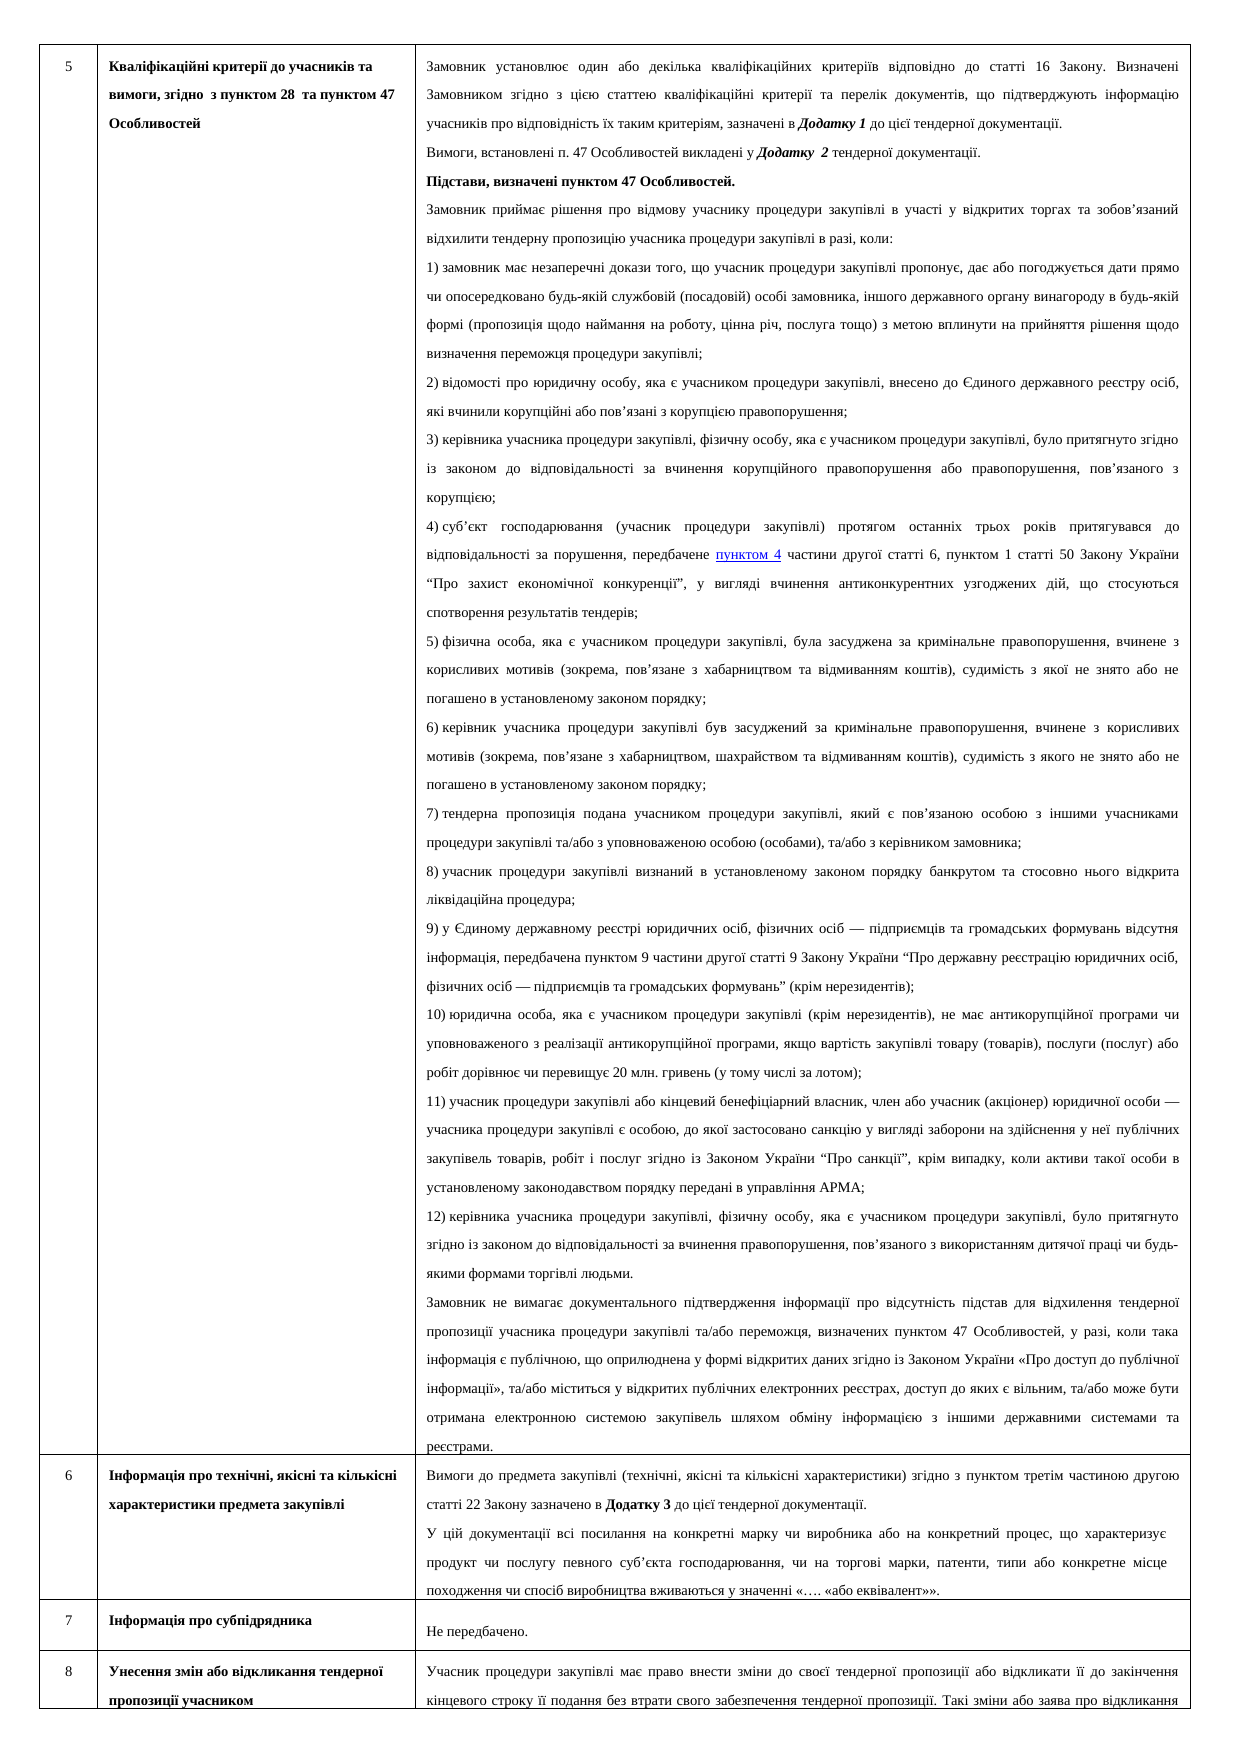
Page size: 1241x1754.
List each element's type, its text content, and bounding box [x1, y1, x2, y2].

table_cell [98, 1651, 415, 1708]
table_cell Інформація про технічні, якісні та кількісні характеристики предмета закупівлі [98, 1455, 415, 1599]
table_cell 6 [40, 1455, 97, 1599]
table_cell Не передбачено. [416, 1600, 1190, 1649]
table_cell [416, 1651, 1190, 1708]
table_cell 8 [40, 1651, 97, 1708]
table_cell 7 [40, 1600, 97, 1649]
table_cell Інформація про субпідрядника [98, 1600, 415, 1649]
table_cell Кваліфікаційні критерії до учасників та вимоги, згідно з пунктом 28 та пунктом 47 Особливостей [98, 45, 415, 1454]
table_cell Замовник установлює один або декілька кваліфікаційних критеріїв відповідно до статті 16 Закону. Визначені Замовником згідно з цією статтею кваліфікаційні критерії та перелік документів, що підтверджують інформацію учасників про відповідність їх таким критеріям, зазначені в Додатку 1 до цієї тендерної документації. Вимоги, встановлені п. 47 Особливостей викладені у Додатку 2 тендерної документації. Підстави, визначені пунктом 47 Особливостей. Замовник приймає рішення про відмову учаснику процедури закупівлі в участі у відкритих торгах та зобов’язаний відхилити тендерну пропозицію учасника процедури закупівлі в разі, коли: 1) замовник має незаперечні докази того, що учасник процедури закупівлі пропонує, дає або погоджується дати прямо чи опосередковано будь-якій службовій (посадовій) особі замовника, іншого державного органу винагороду в будь-якій формі (пропозиція щодо наймання на роботу, цінна річ, послуга тощо) з метою вплинути на прийняття рішення щодо визначення переможця процедури закупівлі; 2) відомості про юридичну особу, яка є учасником процедури закупівлі, внесено до Єдиного державного реєстру осіб, які вчинили корупційні або пов’язані з корупцією правопорушення; 3) керівника учасника процедури закупівлі, фізичну особу, яка є учасником процедури закупівлі, було притягнуто згідно із законом до відповідальності за вчинення корупційного правопорушення або правопорушення, пов’язаного з корупцією; 4) суб’єкт господарювання (учасник процедури закупівлі) протягом останніх трьох років притягувався до відповідальності за порушення, передбачене пунктом 4 частини другої статті 6, пунктом 1 статті 50 Закону України “Про захист економічної конкуренції”, у вигляді вчинення антиконкурентних узгоджених дій, що стосуються спотворення результатів тендерів; 5) фізична особа, яка є учасником процедури закупівлі, була засуджена за кримінальне правопорушення, вчинене з корисливих мотивів (зокрема, пов’язане з хабарництвом та відмиванням коштів), судимість з якої не знято або не погашено в установленому законом порядку; 6) керівник учасника процедури закупівлі був засуджений за кримінальне правопорушення, вчинене з корисливих мотивів (зокрема, пов’язане з хабарництвом, шахрайством та відмиванням коштів), судимість з якого не знято або не погашено в установленому законом порядку; 7) тендерна пропозиція подана учасником процедури закупівлі, який є пов’язаною особою з іншими учасниками процедури закупівлі та/або з уповноваженою особою (особами), та/або з керівником замовника; 8) учасник процедури закупівлі визнаний в установленому законом порядку банкрутом та стосовно нього відкрита ліквідаційна процедура; 9) у Єдиному державному реєстрі юридичних осіб, фізичних осіб — підприємців та громадських формувань відсутня інформація, передбачена пунктом 9 частини другої статті 9 Закону України “Про державну реєстрацію юридичних осіб, фізичних осіб — підприємців та громадських формувань” (крім нерезидентів); 10) юридична особа, яка є учасником процедури закупівлі (крім нерезидентів), не має антикорупційної програми чи уповноваженого з реалізації антикорупційної програми, якщо вартість закупівлі товару (товарів), послуги (послуг) або робіт дорівнює чи перевищує 20 млн. гривень (у тому числі за лотом); 11) учасник процедури закупівлі або кінцевий бенефіціарний власник, член або учасник (акціонер) юридичної особи — учасника процедури закупівлі є особою, до якої застосовано санкцію у вигляді заборони на здійснення у неї публічних закупівель товарів, робіт і послуг згідно із Законом України “Про санкції”, крім випадку, коли активи такої особи в установленому законодавством порядку передані в управління АРМА; 12) керівника учасника процедури закупівлі, фізичну особу, яка є учасником процедури закупівлі, було притягнуто згідно із законом до відповідальності за вчинення правопорушення, пов’язаного з використанням дитячої праці чи будь-якими формами торгівлі людьми. Замовник не вимагає документального підтвердження інформації про відсутність підстав для відхилення тендерної пропозиції учасника процедури закупівлі та/або переможця, визначених пунктом 47 Особливостей, у разі, коли така інформація є публічною, що оприлюднена у формі відкритих даних згідно із Законом України «Про доступ до публічної інформації», та/або міститься у відкритих публічних електронних реєстрах, доступ до яких є вільним, та/або може бути отримана електронною системою закупівель шляхом обміну інформацією з іншими державними системами та реєстрами. [416, 45, 1190, 1454]
table_cell 5 [40, 45, 97, 1454]
table_cell Вимоги до предмета закупівлі (технічні, якісні та кількісні характеристики) згідно з пунктом третім частиною другою статті 22 Закону зазначено в Додатку 3 до цієї тендерної документації. У цій документації всі посилання на конкретні марку чи виробника або на конкретний процес, що характеризує продукт чи послугу певного суб’єкта господарювання, чи на торгові марки, патенти, типи або конкретне місце походження чи спосіб виробництва вживаються у значенні «…. «або еквівалент»». [416, 1455, 1190, 1599]
